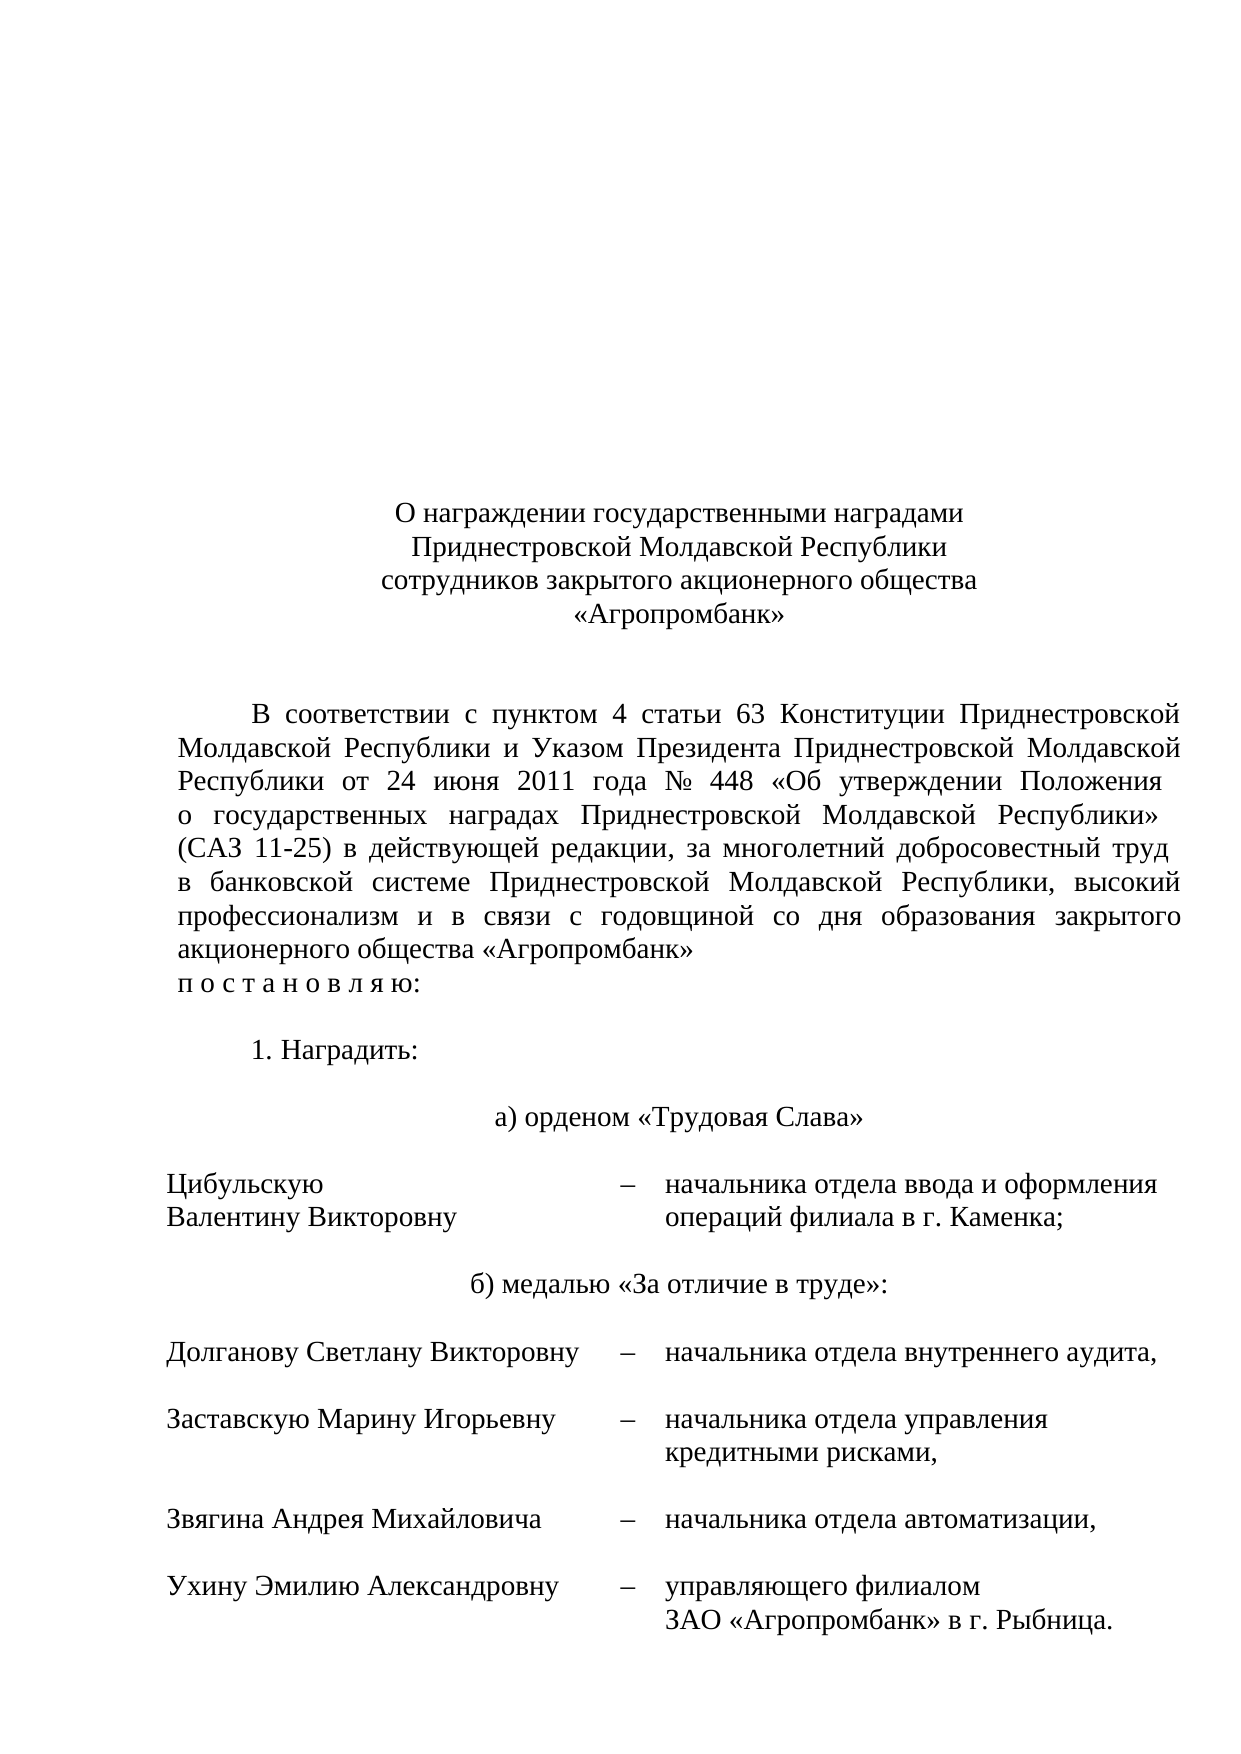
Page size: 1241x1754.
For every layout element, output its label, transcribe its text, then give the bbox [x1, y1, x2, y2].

table_cell Заставскую Марину Игорьевну [155, 1401, 609, 1501]
table_header – [609, 1166, 653, 1233]
table_cell управляющего филиалом ЗАО «Агропромбанк» в г. Рыбница. [654, 1569, 1181, 1636]
text сотрудников закрытого акционерного общества [177, 562, 1181, 596]
table_cell – [609, 1501, 653, 1568]
table_cell – [609, 1569, 653, 1636]
text «Агропромбанк» [177, 596, 1181, 629]
list Наградить: [251, 1032, 1181, 1065]
text б) медалью «За отличие в труде»: [177, 1267, 1181, 1300]
table_header Долганову Светлану Викторовну [155, 1334, 609, 1401]
table_header Цибульскую Валентину Викторовну [155, 1166, 609, 1233]
text п о с т а н о в л я ю: [177, 965, 1181, 998]
text В соответствии с пунктом 4 статьи 63 Конституции Приднестровской Молдавской Республики и Указом Президента Приднестровской Молдавской Республики от 24 июня 2011 года № 448 «Об утверждении Положения о государственных наградах Приднестровской Молдавской Республики» (САЗ 11-25) в действующей редакции, за многолетний добросовестный труд в банковской системе Приднестровской Молдавской Республики, высокий профессионализм и в связи с годовщиной со дня образования закрытого акционерного общества «Агропромбанк» [177, 696, 1181, 965]
table_header начальника отдела внутреннего аудита, [654, 1334, 1181, 1401]
table_cell Ухину Эмилию Александровну [155, 1569, 609, 1636]
text Приднестровской Молдавской Республики [177, 529, 1181, 562]
table_header – [609, 1334, 653, 1401]
table_cell начальника отдела автоматизации, [654, 1501, 1181, 1568]
table_cell – [609, 1401, 653, 1501]
table_cell начальника отдела управления кредитными рисками, [654, 1401, 1181, 1501]
text О награждении государственными наградами [177, 495, 1181, 529]
text а) орденом «Трудовая Слава» [177, 1099, 1181, 1132]
table_cell Звягина Андрея Михайловича [155, 1501, 609, 1568]
table_header начальника отдела ввода и оформления операций филиала в г. Каменка; [654, 1166, 1181, 1233]
